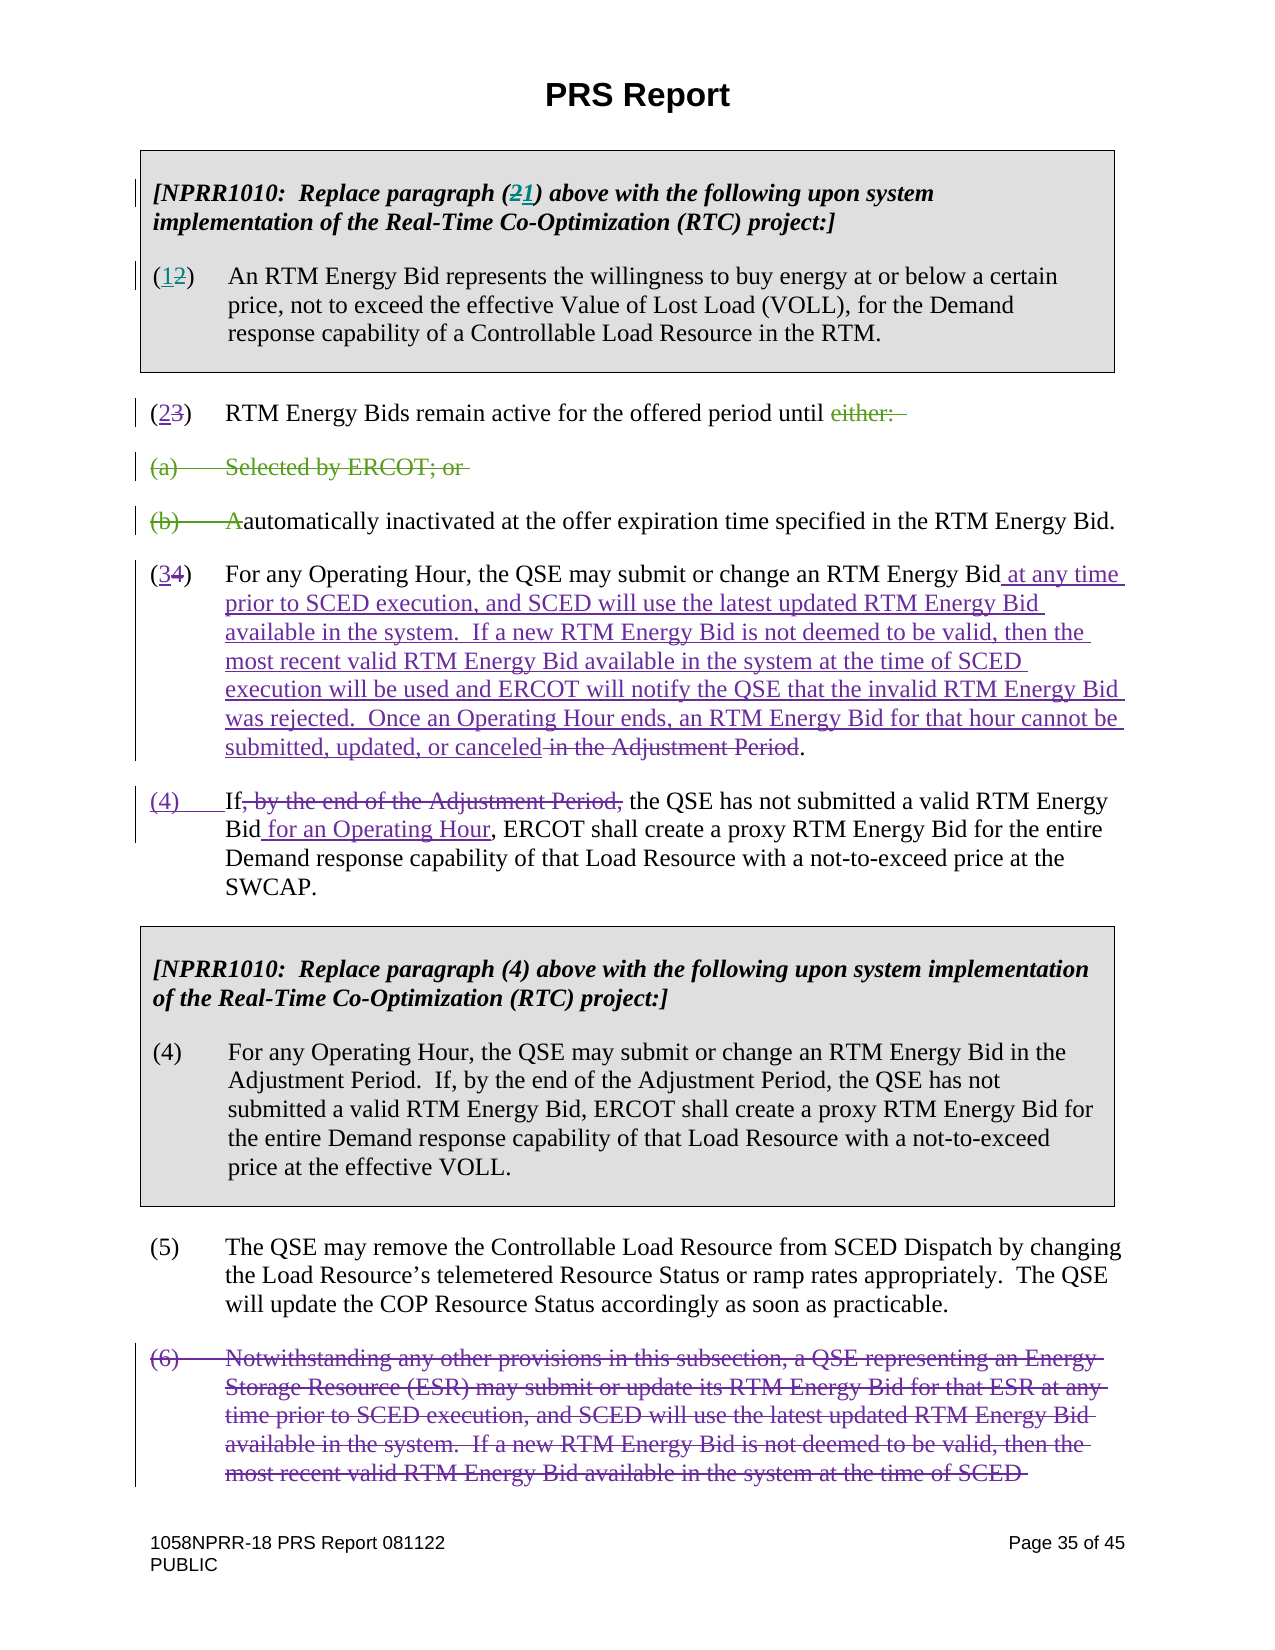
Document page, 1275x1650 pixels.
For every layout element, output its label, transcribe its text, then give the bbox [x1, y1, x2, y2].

text If the QSE has not submitted a valid RTM Energy Bid, ERCOT shall create a proxy RTM Energy Bid for the entire Demand response capability of that Load Resource with a not-to-exceed price at the SWCAP. [150, 786, 1125, 901]
table_header [NPRR1010: Replace paragraph () above with the following upon system implementation of the Real-Time Co-Optimization (RTC) project:] () An RTM Energy Bid represents the willingness to buy energy at or below a certain price, not to exceed the effective Value of Lost Load (VOLL), for the Demand response capability of a Controllable Load Resource in the RTM. [141, 151, 1114, 372]
table_header [NPRR1010: Replace paragraph (4) above with the following upon system implementation of the Real-Time Co-Optimization (RTC) project:] (4) For any Operating Hour, the QSE may submit or change an RTM Energy Bid in the Adjustment Period. If, by the end of the Adjustment Period, the QSE has not submitted a valid RTM Energy Bid, ERCOT shall create a proxy RTM Energy Bid for the entire Demand response capability of that Load Resource with a not-to-exceed price at the effective VOLL. [141, 927, 1114, 1206]
text (5) The QSE may remove the Controllable Load Resource from SCED Dispatch by changing the Load Resource’s telemetered Resource Status or ramp rates appropriately. The QSE will update the COP Resource Status accordingly as soon as practicable. [150, 1232, 1125, 1318]
text utomatically inactivated at the offer expiration time specified in the RTM Energy Bid. [150, 506, 1125, 534]
text () For any Operating Hour, the QSE may submit or change an RTM Energy Bid. [150, 559, 1125, 761]
text () RTM Energy Bids remain active for the offered period until [150, 398, 1125, 427]
